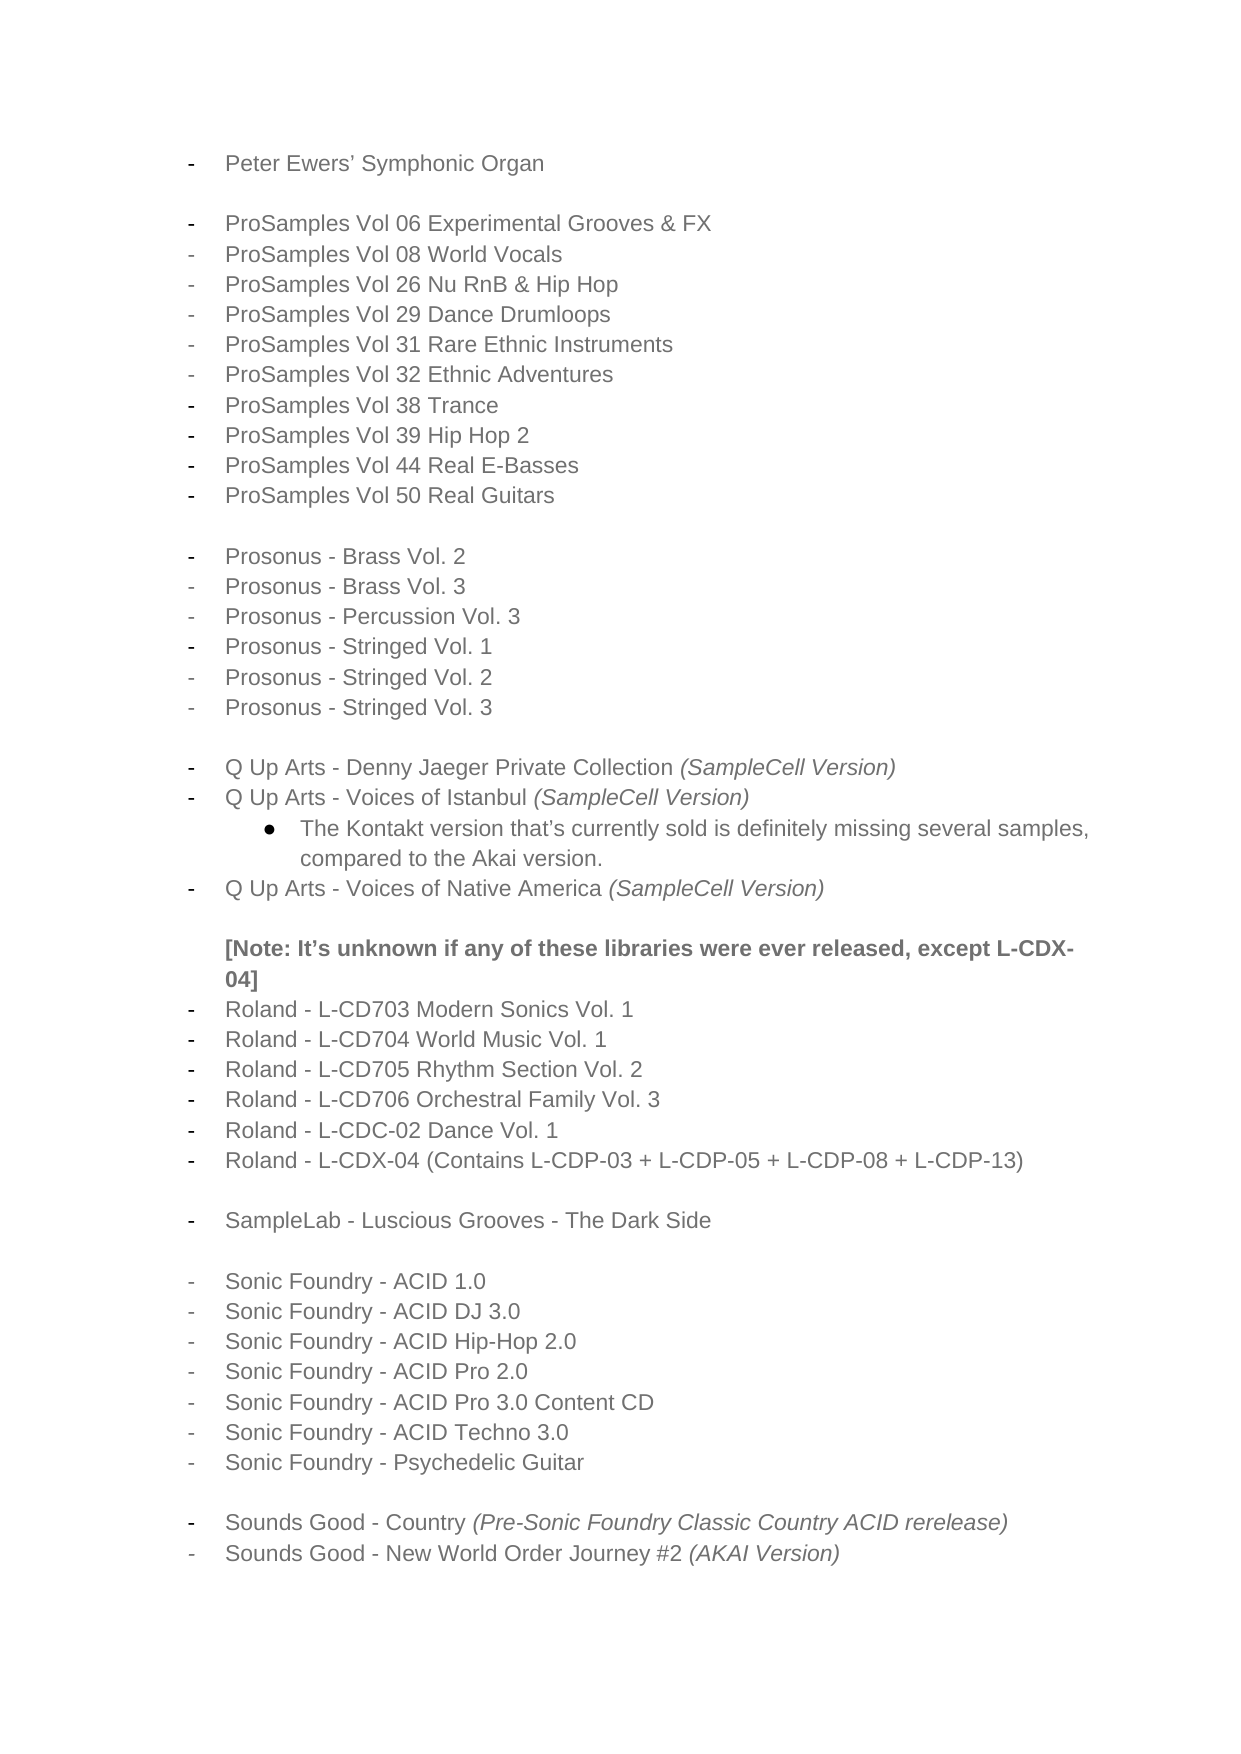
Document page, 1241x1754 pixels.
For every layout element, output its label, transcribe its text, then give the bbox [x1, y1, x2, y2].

list ProSamples Vol 38 Trance [187, 392, 1090, 418]
list ProSamples Vol 32 Ethnic Adventures [187, 361, 1090, 388]
list ProSamples Vol 39 Hip Hop 2 [187, 422, 1090, 448]
list Q Up Arts - Voices of Native America (SampleCell Version) [187, 875, 1090, 901]
list Prosonus - Percussion Vol. 3 [187, 603, 1090, 629]
list Prosonus - Stringed Vol. 3 [187, 694, 1090, 720]
list Sonic Foundry - Psychedelic Guitar [187, 1449, 1090, 1475]
text [Note: It’s unknown if any of these libraries were ever released, except L-CDX-04] [225, 935, 1090, 992]
list The Kontakt version that’s currently sold is definitely missing several samples, compared to the Akai version. [262, 814, 1090, 871]
list Sonic Foundry - ACID 1.0 [187, 1268, 1090, 1294]
list Prosonus - Stringed Vol. 2 [187, 663, 1090, 690]
list ProSamples Vol 06 Experimental Grooves & FX [187, 210, 1090, 237]
list Sonic Foundry - ACID DJ 3.0 [187, 1298, 1090, 1324]
list ProSamples Vol 31 Rare Ethnic Instruments [187, 331, 1090, 358]
list Sonic Foundry - ACID Hip-Hop 2.0 [187, 1328, 1090, 1354]
list ProSamples Vol 29 Dance Drumloops [187, 301, 1090, 327]
list Roland - L-CDX-04 (Contains L-CDP-03 + L-CDP-05 + L-CDP-08 + L-CDP-13) [187, 1147, 1090, 1173]
list Prosonus - Brass Vol. 3 [187, 573, 1090, 599]
list Prosonus - Brass Vol. 2 [187, 543, 1090, 569]
list Q Up Arts - Denny Jaeger Private Collection (SampleCell Version) [187, 754, 1090, 781]
list Roland - L-CDC-02 Dance Vol. 1 [187, 1117, 1090, 1143]
list Sonic Foundry - ACID Techno 3.0 [187, 1419, 1090, 1445]
list Peter Ewers’ Symphonic Organ [187, 150, 1090, 176]
list Sounds Good - New World Order Journey #2 (AKAI Version) [187, 1539, 1090, 1566]
list ProSamples Vol 08 World Vocals [187, 241, 1090, 267]
list Roland - L-CD705 Rhythm Section Vol. 2 [187, 1056, 1090, 1083]
list SampleLab - Luscious Grooves - The Dark Side [187, 1207, 1090, 1234]
list Q Up Arts - Voices of Istanbul (SampleCell Version) [187, 784, 1090, 811]
list Sonic Foundry - ACID Pro 2.0 [187, 1358, 1090, 1385]
list Roland - L-CD706 Orchestral Family Vol. 3 [187, 1086, 1090, 1113]
list Prosonus - Stringed Vol. 1 [187, 633, 1090, 660]
list Roland - L-CD703 Modern Sonics Vol. 1 [187, 996, 1090, 1022]
list ProSamples Vol 26 Nu RnB & Hip Hop [187, 271, 1090, 297]
list ProSamples Vol 50 Real Guitars [187, 482, 1090, 509]
list Sounds Good - Country (Pre-Sonic Foundry Classic Country ACID rerelease) [187, 1509, 1090, 1536]
list Roland - L-CD704 World Music Vol. 1 [187, 1026, 1090, 1052]
list ProSamples Vol 44 Real E-Basses [187, 452, 1090, 478]
list Sonic Foundry - ACID Pro 3.0 Content CD [187, 1388, 1090, 1415]
